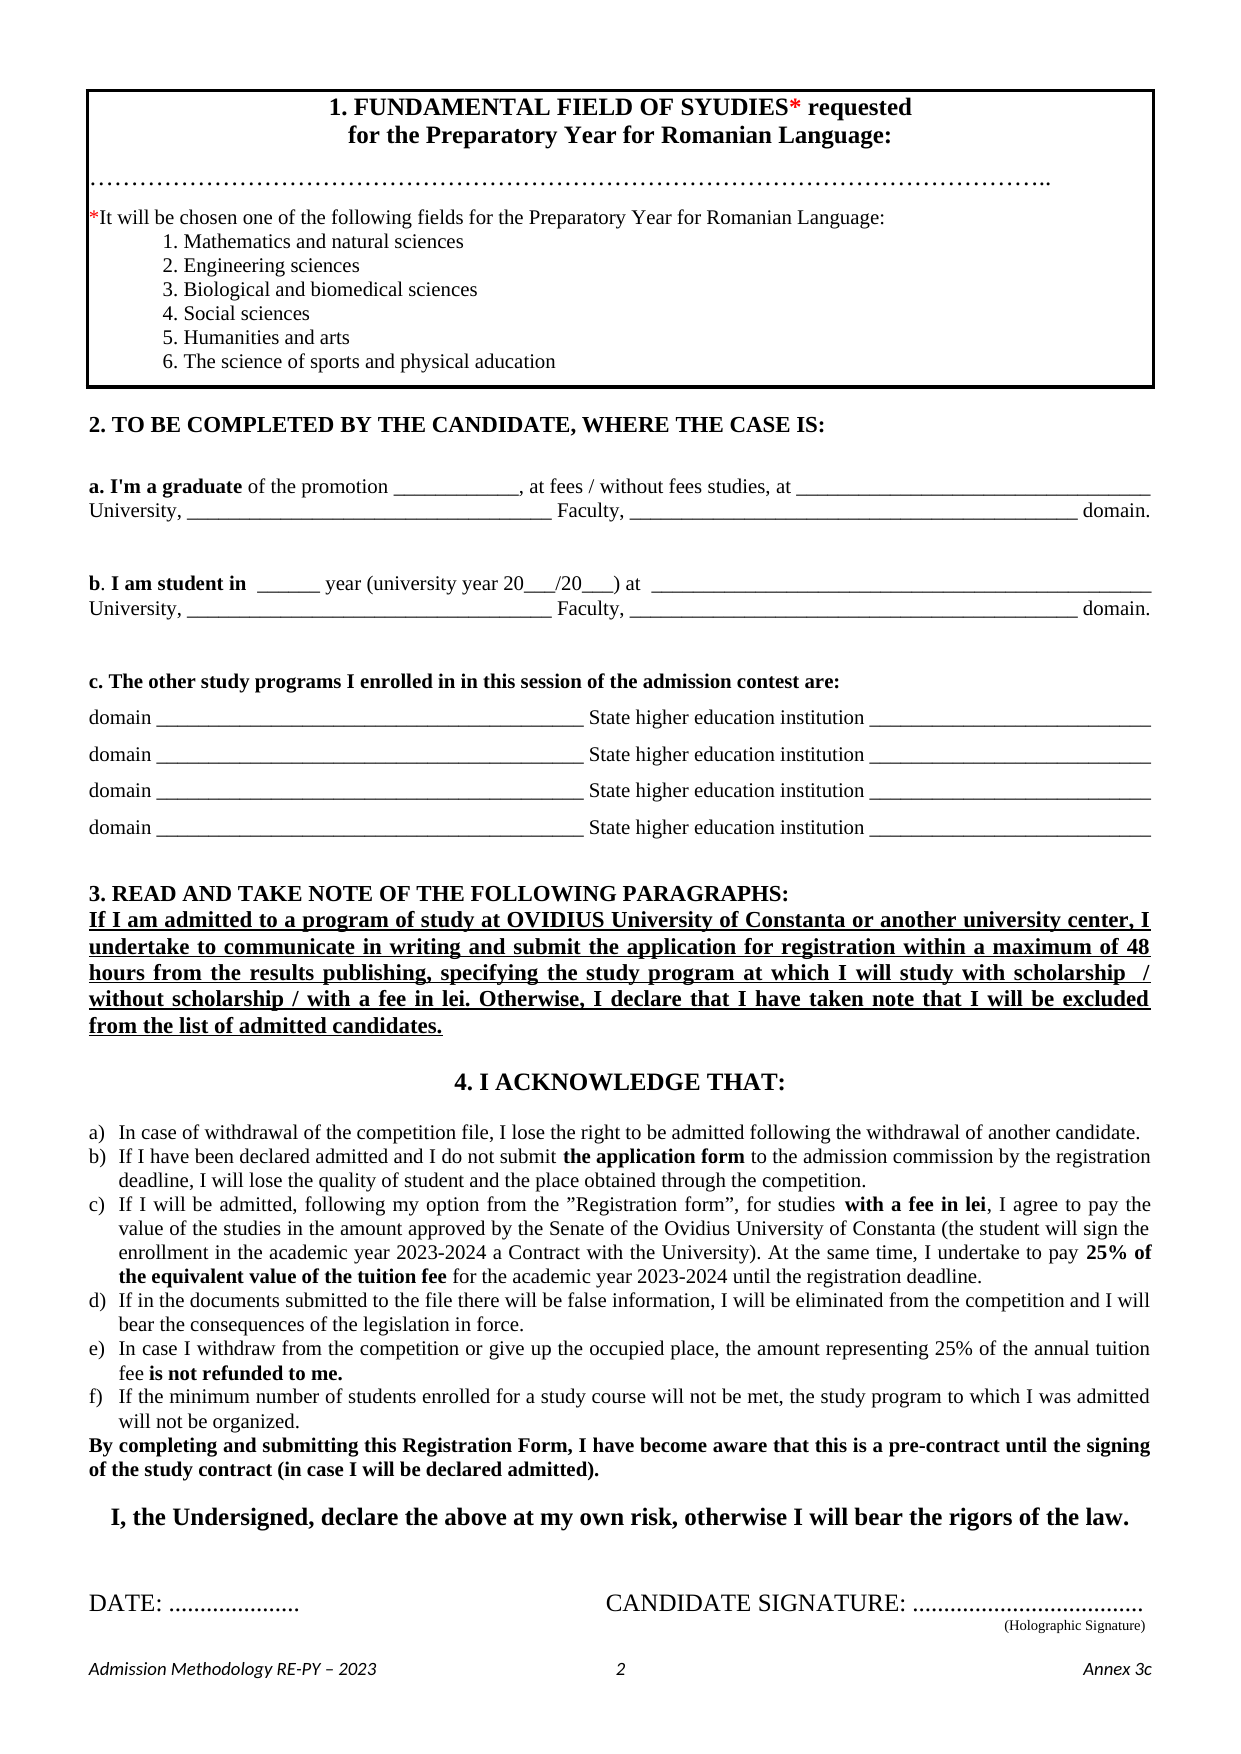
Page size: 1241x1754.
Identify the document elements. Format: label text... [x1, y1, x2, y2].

text (Holographic Signature) [89, 1617, 1152, 1646]
text 3. READ AND TAKE NOTE OF THE FOLLOWING PARAGRAPHS: [89, 880, 1152, 906]
text domain _________________________________________ State higher education institution ___________________________ [89, 742, 1152, 766]
text By completing and submitting this Registration Form, I have become aware that this is a pre-contract until the signing of the study contract (in case I will be declared admitted). [89, 1433, 1152, 1481]
text 2. TO BE COMPLETED BY THE CANDIDATE, WHERE THE CASE IS: [89, 411, 1152, 438]
text 4. I ACKNOWLEDGE THAT: [89, 1067, 1152, 1096]
text b) If I have been declared admitted and I do not submit the application form to the admission commission by the registration deadline, I will lose the quality of student and the place obtained through the competition. [89, 1144, 1152, 1192]
text domain _________________________________________ State higher education institution ___________________________ [89, 705, 1152, 729]
text b. I am student in ______ year (university year 20___/20___) at ________________________________________________ University, ___________________________________ Faculty, ___________________________________________ domain. [89, 571, 1152, 619]
text c. The other study programs I enrolled in in this session of the admission contest are: [89, 668, 1152, 693]
table_header 1. FUNDAMENTAL FIELD OF SYUDIES* requested for the Preparatory Year for Romanian Language: …………………………………………………………………………………………………….. *It will be chosen one of the following fields for the Preparatory Year for Romanian Language: 1. Mathematics and natural sciences 2. Engineering sciences 3. Biological and biomedical sciences 4. Social sciences 5. Humanities and arts 6. The science of sports and physical aducation [89, 92, 1152, 385]
text f) If the minimum number of students enrolled for a study course will not be met, the study program to which I was admitted will not be organized. [89, 1384, 1152, 1433]
text c) If I will be admitted, following my option from the ”Registration form”, for studies with a fee in lei, I agree to pay the value of the studies in the amount approved by the Senate of the Ovidius University of Constanta (the student will sign the enrollment in the academic year 2023-2024 a Contract with the University). At the same time, I undertake to pay 25% of the equivalent value of the tuition fee for the academic year 2023-2024 until the registration deadline. [89, 1192, 1152, 1288]
text a) In case of withdrawal of the competition file, I lose the right to be admitted following the withdrawal of another candidate. [89, 1120, 1152, 1144]
text d) If in the documents submitted to the file there will be false information, I will be eliminated from the competition and I will bear the consequences of the legislation in force. [89, 1288, 1152, 1336]
text domain _________________________________________ State higher education institution ___________________________ [89, 778, 1152, 802]
text e) In case I withdraw from the competition or give up the occupied place, the amount representing 25% of the annual tuition fee is not refunded to me. [89, 1336, 1152, 1384]
text I, the Undersigned, declare the above at my own risk, otherwise I will bear the rigors of the law. [89, 1502, 1152, 1531]
text a. I'm a graduate of the promotion ____________, at fees / without fees studies, at __________________________________ University, ___________________________________ Faculty, ___________________________________________ domain. [89, 474, 1152, 522]
text DATE: ..................... CANDIDATE SIGNATURE: ..................................... [89, 1588, 1152, 1617]
text If I am admitted to a program of study at OVIDIUS University of Constanta or another university center, I undertake to communicate in writing and submit the application for registration within a maximum of 48 hours from the results publishing, specifying the study program at which I will study with scholarship / without scholarship / with a fee in lei. Otherwise, I declare that I have taken note that I will be excluded from the list of admitted candidates. [89, 906, 1152, 1038]
text domain _________________________________________ State higher education institution ___________________________ [89, 815, 1152, 839]
